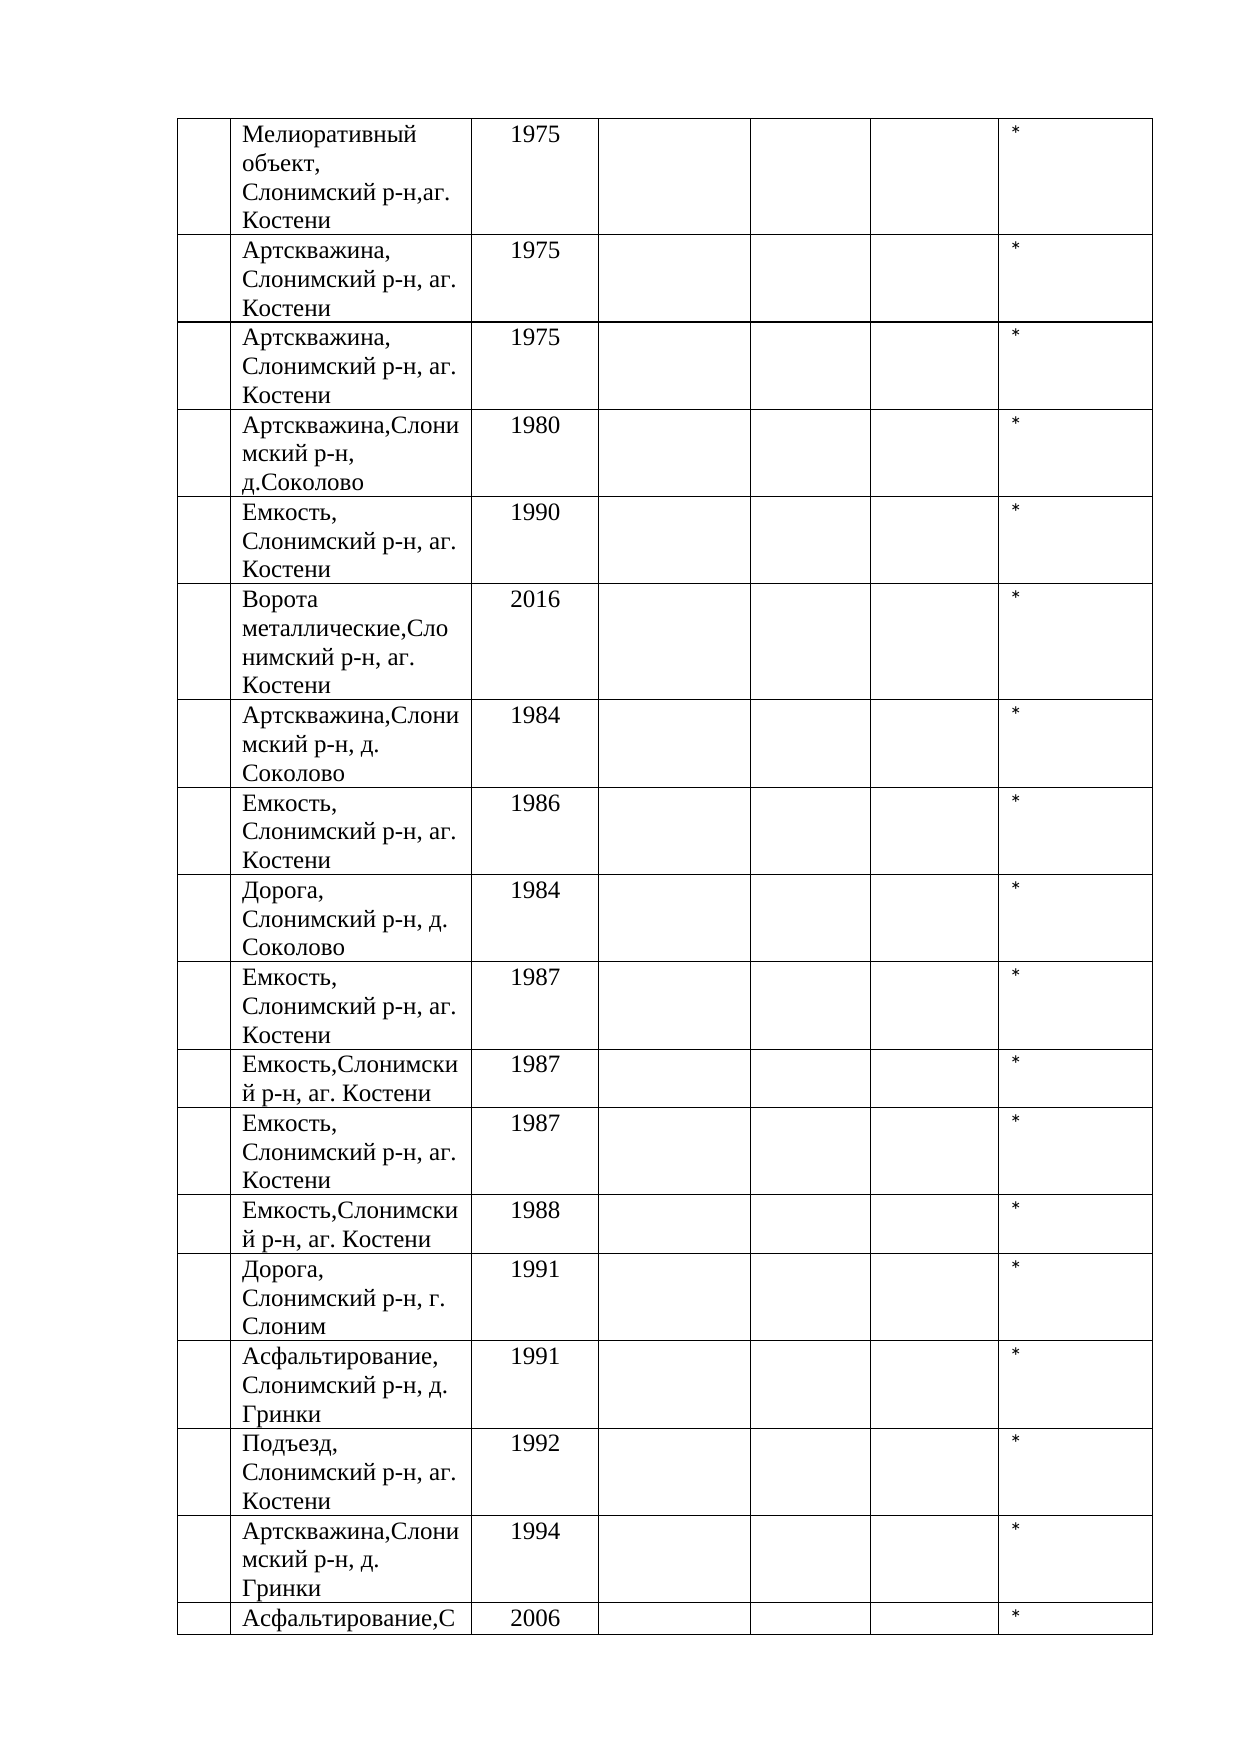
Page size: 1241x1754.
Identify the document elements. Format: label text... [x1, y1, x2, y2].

table_cell 1991 [472, 1254, 598, 1340]
table_cell Артскважина, Слонимский р-н, аг. Костени [231, 323, 471, 409]
table_cell [751, 1341, 870, 1427]
table_cell [751, 584, 870, 699]
table_cell [871, 410, 998, 496]
table_cell 1980 [472, 410, 598, 496]
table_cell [231, 1603, 471, 1634]
table_cell 2016 [472, 584, 598, 699]
table_cell [751, 323, 870, 409]
table_cell [751, 962, 870, 1048]
table_cell [871, 962, 998, 1048]
table_cell [751, 1429, 870, 1515]
table_cell [599, 584, 750, 699]
table_cell [599, 1254, 750, 1340]
table_cell 1994 [472, 1516, 598, 1602]
table_cell Мелиоративный объект, Слонимский р-н,аг. Костени [231, 119, 471, 234]
table_cell [178, 1603, 230, 1634]
table_cell * [999, 1516, 1152, 1602]
table_cell [871, 235, 998, 321]
table_cell [599, 1050, 750, 1107]
table_cell 1991 [472, 1341, 598, 1427]
table_cell Артскважина, Слонимский р-н, аг. Костени [231, 235, 471, 321]
table_cell [178, 323, 230, 409]
table_cell * [999, 584, 1152, 699]
table_cell * [999, 1108, 1152, 1194]
table_cell 1975 [472, 119, 598, 234]
table_cell [871, 1429, 998, 1515]
table_cell [751, 875, 870, 961]
table_cell * [999, 410, 1152, 496]
table_cell [599, 119, 750, 234]
table_cell [178, 962, 230, 1048]
table_cell [871, 788, 998, 874]
table_cell * [999, 119, 1152, 234]
table_cell Дорога, Слонимский р-н, д. Соколово [231, 875, 471, 961]
table_cell 1992 [472, 1429, 598, 1515]
table_cell [178, 1050, 230, 1107]
table_cell [751, 1603, 870, 1634]
table_cell [599, 1603, 750, 1634]
table_cell 2006 [472, 1603, 598, 1634]
table_cell * [999, 962, 1152, 1048]
table_cell [599, 410, 750, 496]
table_cell [751, 1254, 870, 1340]
table_cell * [999, 323, 1152, 409]
table_cell Ворота металлические,Слонимский р-н, аг. Костени [231, 584, 471, 699]
table_cell [599, 788, 750, 874]
table_cell Емкость,Слонимский р-н, аг. Костени [231, 1195, 471, 1253]
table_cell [231, 1341, 471, 1427]
table_cell [751, 1050, 870, 1107]
table_cell Емкость, Слонимский р-н, аг. Костени [231, 788, 471, 874]
table_cell Емкость,Слонимский р-н, аг. Костени [231, 1050, 471, 1107]
table_cell [178, 497, 230, 583]
table_cell 1986 [472, 788, 598, 874]
table_cell 1987 [472, 1108, 598, 1194]
table_cell [871, 1254, 998, 1340]
table_cell [751, 788, 870, 874]
table_cell [751, 235, 870, 321]
table_cell * [999, 1254, 1152, 1340]
table_cell * [999, 788, 1152, 874]
table_cell [178, 584, 230, 699]
table_cell [871, 1603, 998, 1634]
table_cell [599, 1195, 750, 1253]
table_cell Артскважина,Слонимский р-н, д. Гринки [231, 1516, 471, 1602]
table_cell [178, 1108, 230, 1194]
table_cell Емкость, Слонимский р-н, аг. Костени [231, 1108, 471, 1194]
table_cell [599, 1516, 750, 1602]
table_cell Емкость, Слонимский р-н, аг. Костени [231, 497, 471, 583]
table_cell [599, 1429, 750, 1515]
table_cell [178, 1341, 230, 1427]
table_cell [178, 700, 230, 787]
table_cell 1987 [472, 962, 598, 1048]
table_cell * [999, 235, 1152, 321]
table_cell [871, 1341, 998, 1427]
table_cell [871, 584, 998, 699]
table_cell [178, 119, 230, 234]
table_cell * [999, 875, 1152, 961]
table_cell [871, 1050, 998, 1107]
table_cell * [999, 1429, 1152, 1515]
table_cell * [999, 700, 1152, 787]
table_cell 1988 [472, 1195, 598, 1253]
table_cell [599, 235, 750, 321]
table_cell [871, 119, 998, 234]
table_cell 1984 [472, 875, 598, 961]
table_cell 1990 [472, 497, 598, 583]
table_cell [178, 235, 230, 321]
table_cell [751, 1195, 870, 1253]
table_cell [871, 1516, 998, 1602]
table_cell Артскважина,Слонимский р-н, д.Соколово [231, 410, 471, 496]
table_cell 1975 [472, 235, 598, 321]
table_cell * [999, 1050, 1152, 1107]
table_cell [599, 962, 750, 1048]
table_cell [751, 497, 870, 583]
table_cell [871, 700, 998, 787]
table_cell 1984 [472, 700, 598, 787]
table_cell 1975 [472, 323, 598, 409]
table_cell [178, 875, 230, 961]
table_cell Подъезд, Слонимский р-н, аг. Костени [231, 1429, 471, 1515]
table_cell * [999, 497, 1152, 583]
table_cell [751, 1516, 870, 1602]
table_cell [178, 410, 230, 496]
table_cell Артскважина,Слонимский р-н, д. Соколово [231, 700, 471, 787]
table_cell [871, 875, 998, 961]
table_cell [178, 788, 230, 874]
table_cell [751, 410, 870, 496]
table_cell [751, 119, 870, 234]
table_cell * [999, 1195, 1152, 1253]
table_cell [178, 1429, 230, 1515]
table_cell Дорога, Слонимский р-н, г. Слоним [231, 1254, 471, 1340]
table_cell [178, 1195, 230, 1253]
table_cell [871, 1195, 998, 1253]
table_cell * [999, 1341, 1152, 1427]
table_cell [871, 497, 998, 583]
table_cell [751, 700, 870, 787]
table_cell 1987 [472, 1050, 598, 1107]
table_cell [178, 1254, 230, 1340]
table_cell [871, 1108, 998, 1194]
table_cell * [999, 1603, 1152, 1634]
table_cell [599, 1108, 750, 1194]
table_cell [599, 1341, 750, 1427]
table_cell [599, 497, 750, 583]
table_cell [599, 323, 750, 409]
table_cell [871, 323, 998, 409]
table_cell [599, 700, 750, 787]
table_cell Емкость, Слонимский р-н, аг. Костени [231, 962, 471, 1048]
table_cell [751, 1108, 870, 1194]
table_cell [599, 875, 750, 961]
table_cell [178, 1516, 230, 1602]
